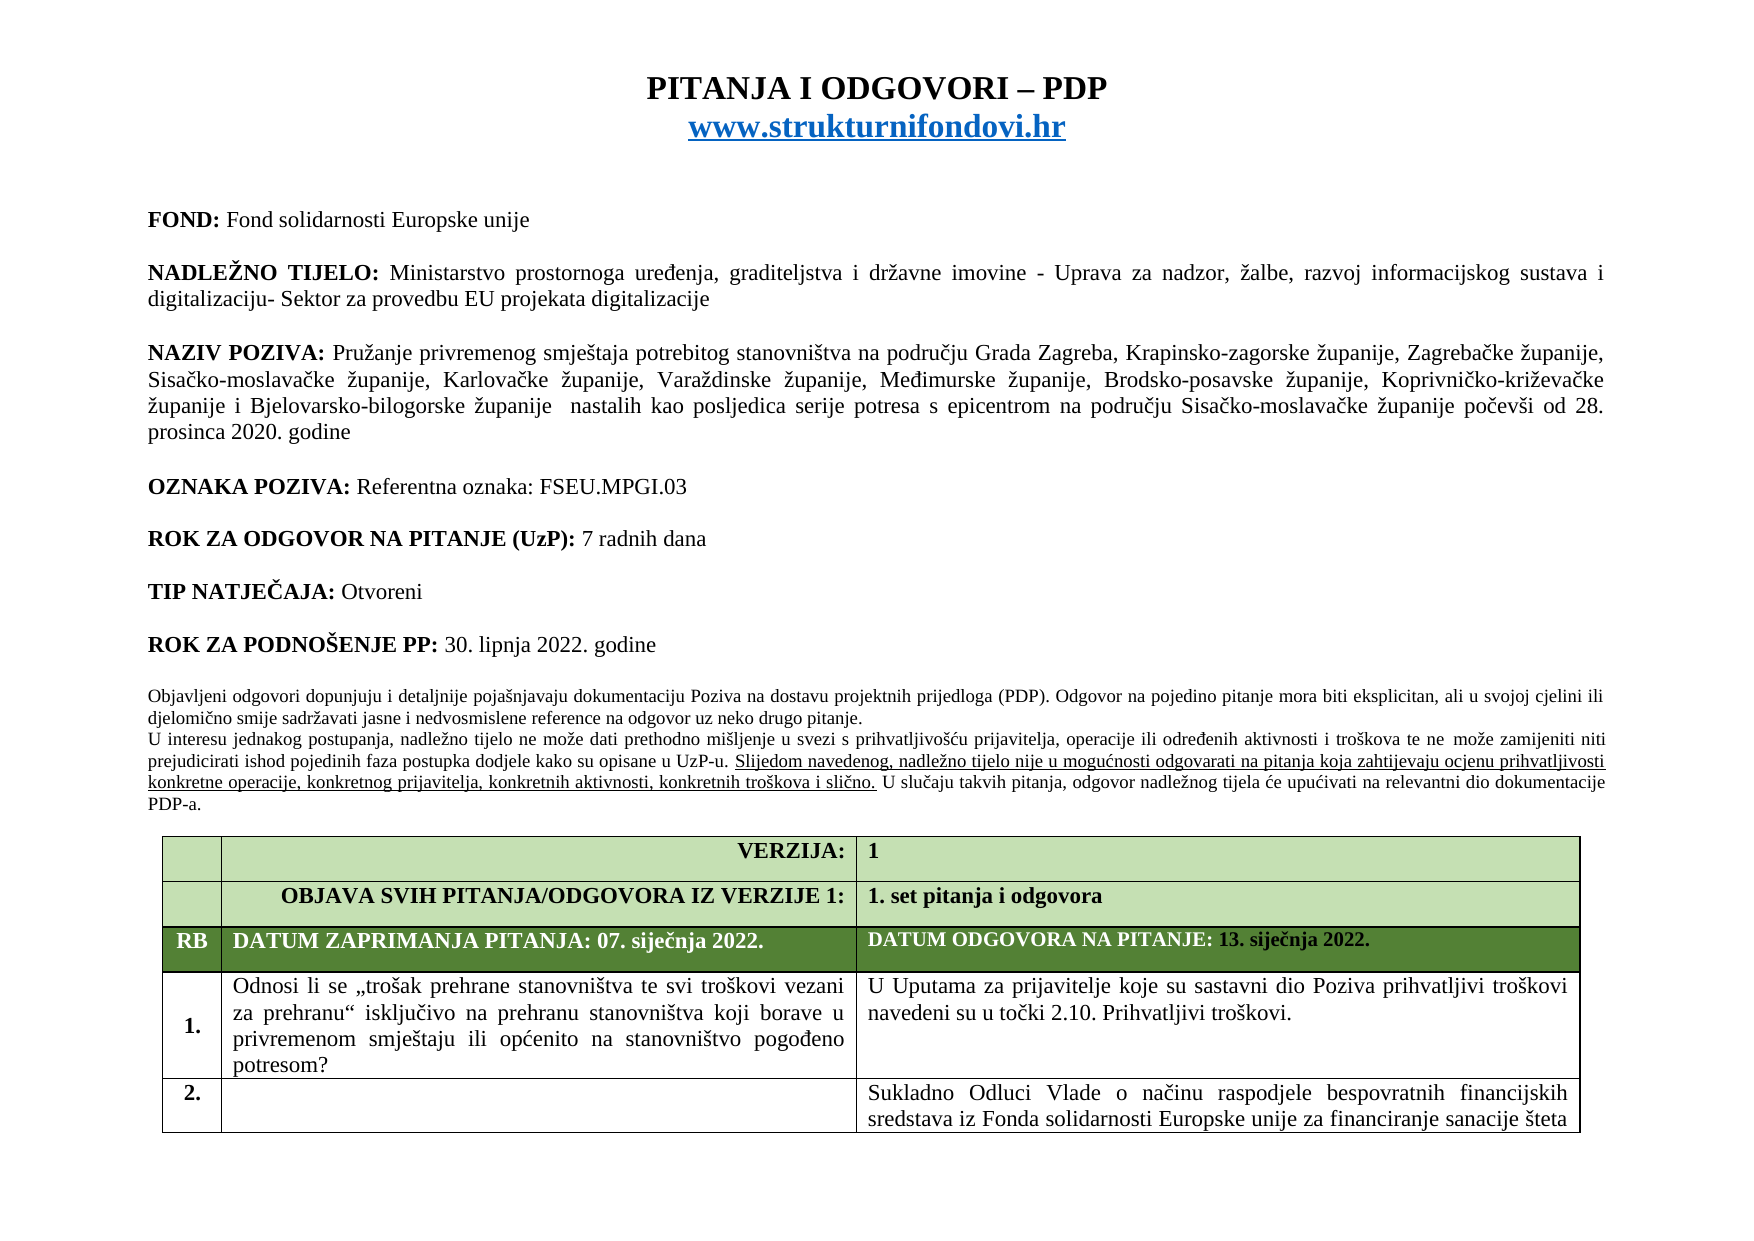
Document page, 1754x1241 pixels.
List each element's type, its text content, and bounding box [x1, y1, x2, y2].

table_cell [857, 1079, 1579, 1132]
table_cell Odnosi li se „trošak prehrane stanovništva te svi troškovi vezani za prehranu“ isključivo na prehranu stanovništva koji borave u privremenom smještaju ili općenito na stanovništvo pogođeno potresom? [222, 973, 856, 1078]
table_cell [222, 1079, 856, 1132]
table_cell [163, 882, 221, 926]
text FOND: Fond solidarnosti Europske unije [148, 206, 1606, 232]
text TIP NATJEČAJA: Otvoreni [148, 578, 1606, 604]
table_cell 1. set pitanja i odgovora [857, 882, 1579, 926]
text PITANJA I ODGOVORI – PDP [148, 68, 1606, 106]
table_cell [163, 973, 221, 1078]
text OZNAKA POZIVA: Referentna oznaka: FSEU.MPGI.03 [148, 473, 1606, 499]
table_cell RB [163, 928, 221, 971]
text www.strukturnifondovi.hr [148, 106, 1606, 144]
table_cell U Uputama za prijavitelje koje su sastavni dio Poziva prihvatljivi troškovi navedeni su u točki 2.10. Prihvatljivi troškovi. [857, 973, 1579, 1078]
table_header [163, 837, 221, 881]
text NAZIV POZIVA: Pružanje privremenog smještaja potrebitog stanovništva na području Grada Zagreba, Krapinsko-zagorske županije, Zagrebačke županije, Sisačko-moslavačke županije, Karlovačke županije, Varaždinske županije, Međimurske županije, Brodsko-posavske županije, Koprivničko-križevačke županije i Bjelovarsko-bilogorske županije nastalih kao posljedica serije potresa s epicentrom na području Sisačko-moslavačke županije počevši od 28. prosinca 2020. godine [148, 339, 1606, 445]
table_cell DATUM ODGOVORA NA PITANJE: 13. siječnja 2022. [857, 928, 1579, 971]
text Objavljeni odgovori dopunjuju i detaljnije pojašnjavaju dokumentaciju Poziva na dostavu projektnih prijedloga (PDP). Odgovor na pojedino pitanje mora biti eksplicitan, ali u svojoj cjelini ili djelomično smije sadržavati jasne i nedvosmislene reference na odgovor uz neko drugo pitanje. [148, 685, 1606, 728]
table_header VERZIJA: [222, 837, 856, 881]
table_cell [163, 1079, 221, 1132]
text NADLEŽNO TIJELO: Ministarstvo prostornoga uređenja, graditeljstva i državne imovine - Uprava za nadzor, žalbe, razvoj informacijskog sustava i digitalizaciju- Sektor za provedbu EU projekata digitalizacije [148, 258, 1606, 311]
table_cell DATUM ZAPRIMANJA PITANJA: 07. siječnja 2022. [222, 928, 856, 971]
text ROK ZA PODNOŠENJE PP: 30. lipnja 2022. godine [148, 631, 1606, 657]
text U interesu jednakog postupanja, nadležno tijelo ne može dati prethodno mišljenje u svezi s prihvatljivošću prijavitelja, operacije ili određenih aktivnosti i troškova te ne može zamijeniti niti prejudicirati ishod pojedinih faza postupka dodjele kako su opisane u UzP-u. Slijedom navedenog, nadležno tijelo nije u mogućnosti odgovarati na pitanja koja zahtijevaju ocjenu prihvatljivosti konkretne operacije, konkretnog prijavitelja, konkretnih aktivnosti, konkretnih troškova i slično. U slučaju takvih pitanja, odgovor nadležnog tijela će upućivati na relevantni dio dokumentacije PDP-a. [148, 728, 1606, 814]
table_header 1 [857, 837, 1579, 881]
table_cell OBJAVA SVIH PITANJA/ODGOVORA IZ VERZIJE 1: [222, 882, 856, 926]
text ROK ZA ODGOVOR NA PITANJE (UzP): 7 radnih dana [148, 525, 1606, 552]
